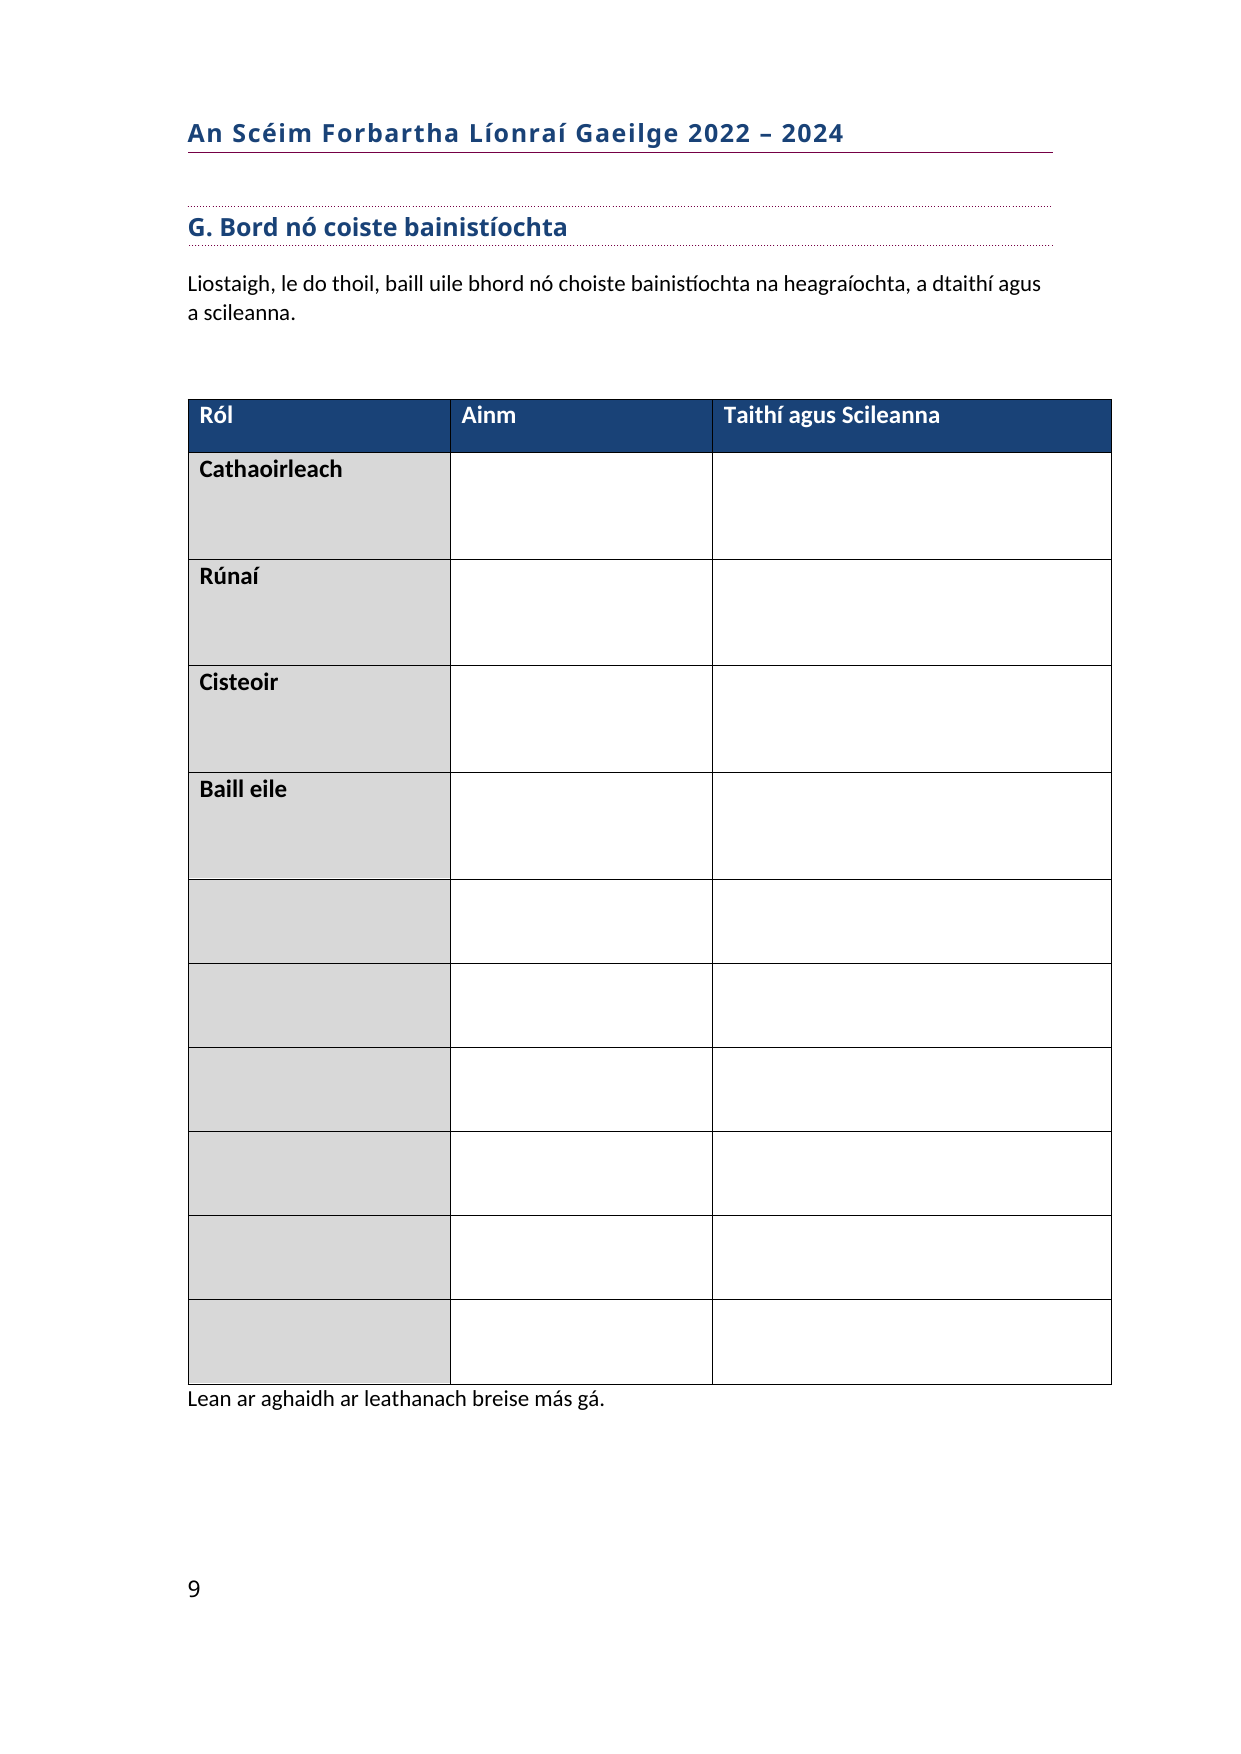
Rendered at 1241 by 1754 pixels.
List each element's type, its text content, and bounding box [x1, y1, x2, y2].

table_header Ról [189, 400, 450, 452]
table_cell [189, 1132, 450, 1215]
table_cell [713, 666, 1111, 772]
table_cell [451, 1132, 712, 1215]
table_cell [189, 964, 450, 1047]
text Liostaigh, le do thoil, baill uile bhord nó choiste bainistíochta na heagraíochta, a dtaithí agus a scileanna. [187, 269, 1053, 326]
table_cell [189, 880, 450, 963]
table_cell [713, 1132, 1111, 1215]
table_cell [451, 773, 712, 878]
table_cell [713, 1216, 1111, 1299]
table_header Ainm [451, 400, 712, 452]
table_cell [713, 964, 1111, 1047]
text Lean ar aghaidh ar leathanach breise más gá. [187, 1385, 1053, 1413]
table_cell [713, 560, 1111, 665]
table_cell Rúnaí [189, 560, 450, 665]
table_cell Cisteoir [189, 666, 450, 772]
subtitle G. Bord nó coiste bainistíochta [187, 206, 1053, 246]
table_cell [189, 1048, 450, 1131]
table_cell [713, 1300, 1111, 1383]
table_cell [713, 453, 1111, 559]
table_header Taithí agus Scileanna [713, 400, 1111, 452]
table_cell [451, 560, 712, 665]
table_cell [713, 1048, 1111, 1131]
table_cell [451, 453, 712, 559]
table_cell [451, 964, 712, 1047]
table_cell [451, 1216, 712, 1299]
table_cell [451, 880, 712, 963]
table_cell [451, 666, 712, 772]
table_cell [451, 1300, 712, 1383]
table_cell [713, 880, 1111, 963]
table_cell [713, 773, 1111, 878]
table_cell [189, 1216, 450, 1299]
table_cell Cathaoirleach [189, 453, 450, 559]
table_cell [451, 1048, 712, 1131]
table_cell [189, 1300, 450, 1383]
table_cell Baill eile [189, 773, 450, 878]
